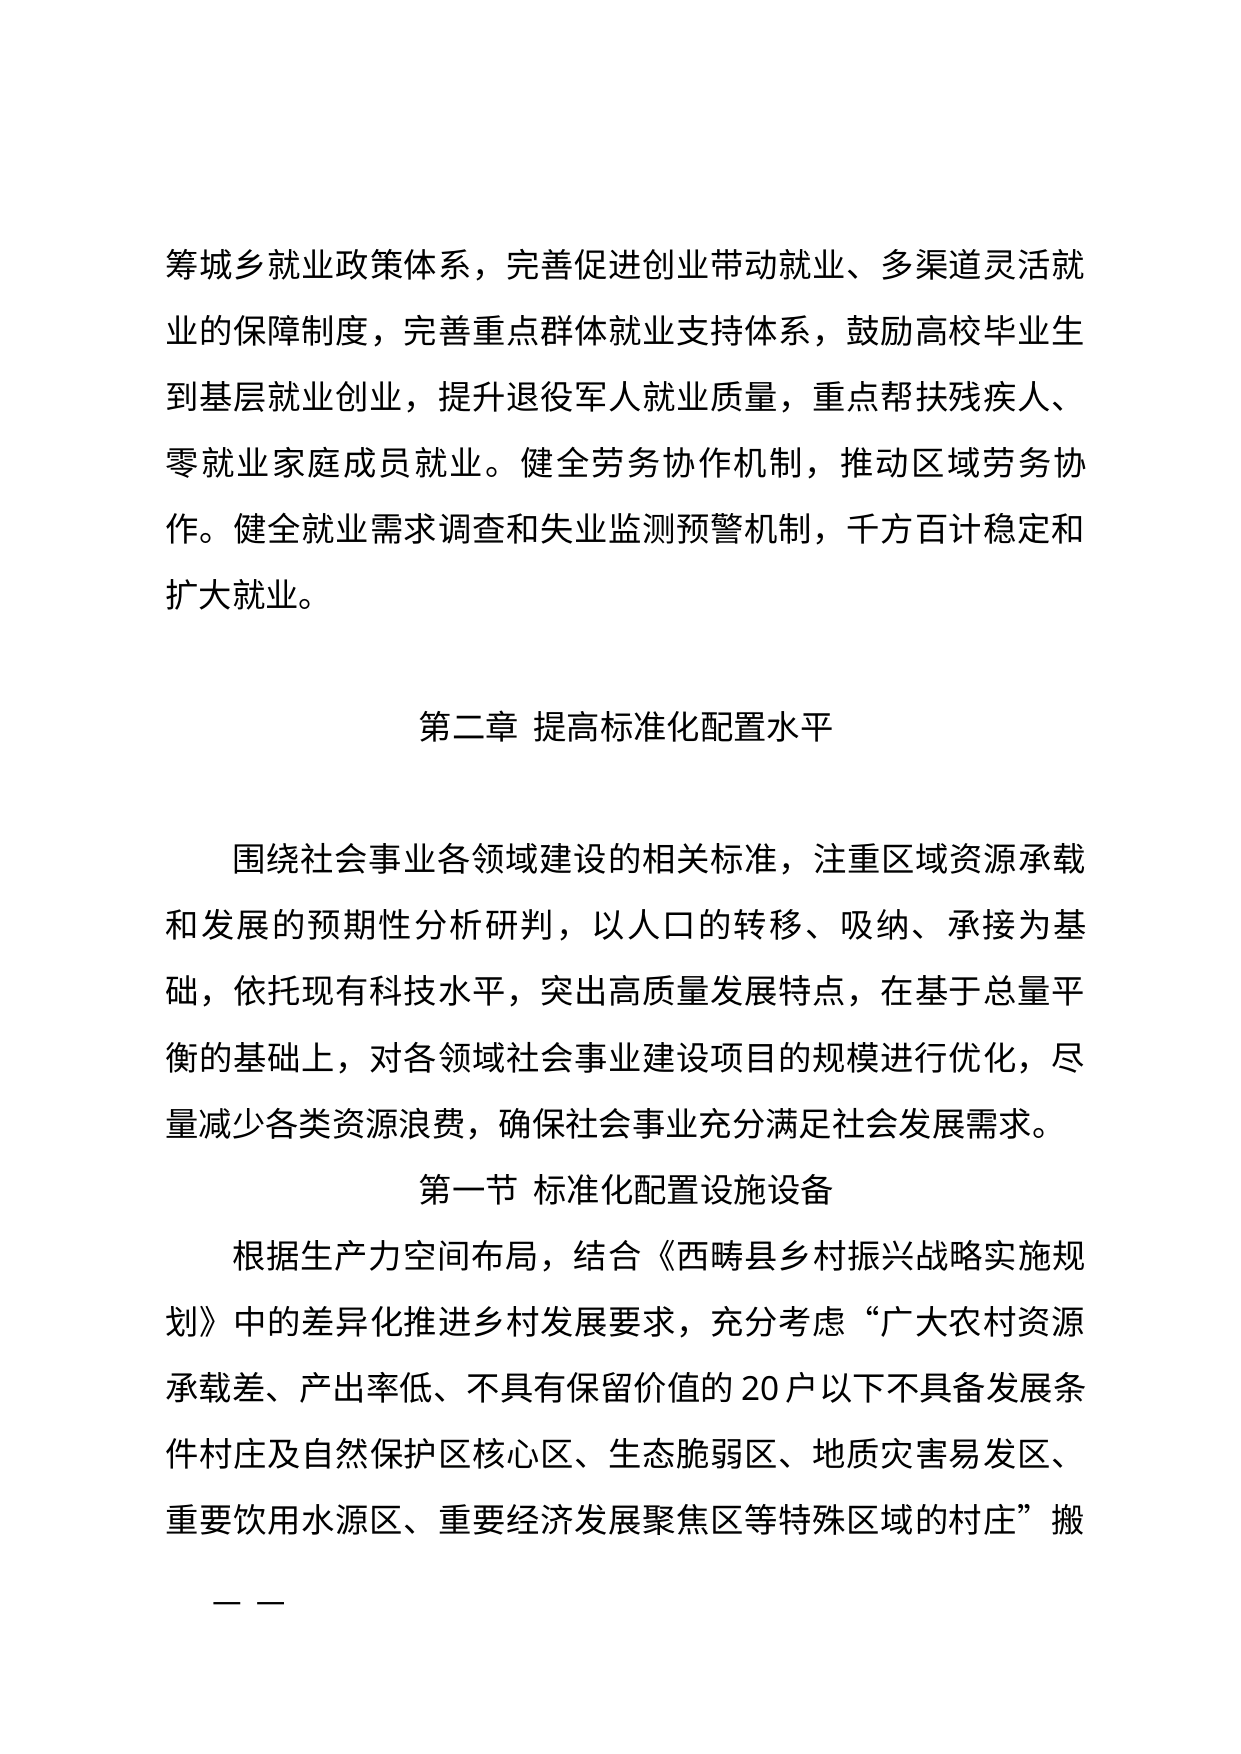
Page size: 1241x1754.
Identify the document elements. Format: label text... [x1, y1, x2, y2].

list 第一节 标准化配置设施设备 [165, 1154, 1087, 1221]
list 围绕社会事业各领域建设的相关标准，注重区域资源承载和发展的预期性分析研判，以人口的转移、吸纳、承接为基础，依托现有科技水平，突出高质量发展特点，在基于总量平衡的基础上，对各领域社会事业建设项目的规模进行优化，尽量减少各类资源浪费，确保社会事业充分满足社会发展需求。 [165, 824, 1087, 1154]
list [165, 1221, 1087, 1551]
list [165, 230, 1087, 626]
list 第二章 提高标准化配置水平 [165, 692, 1087, 758]
